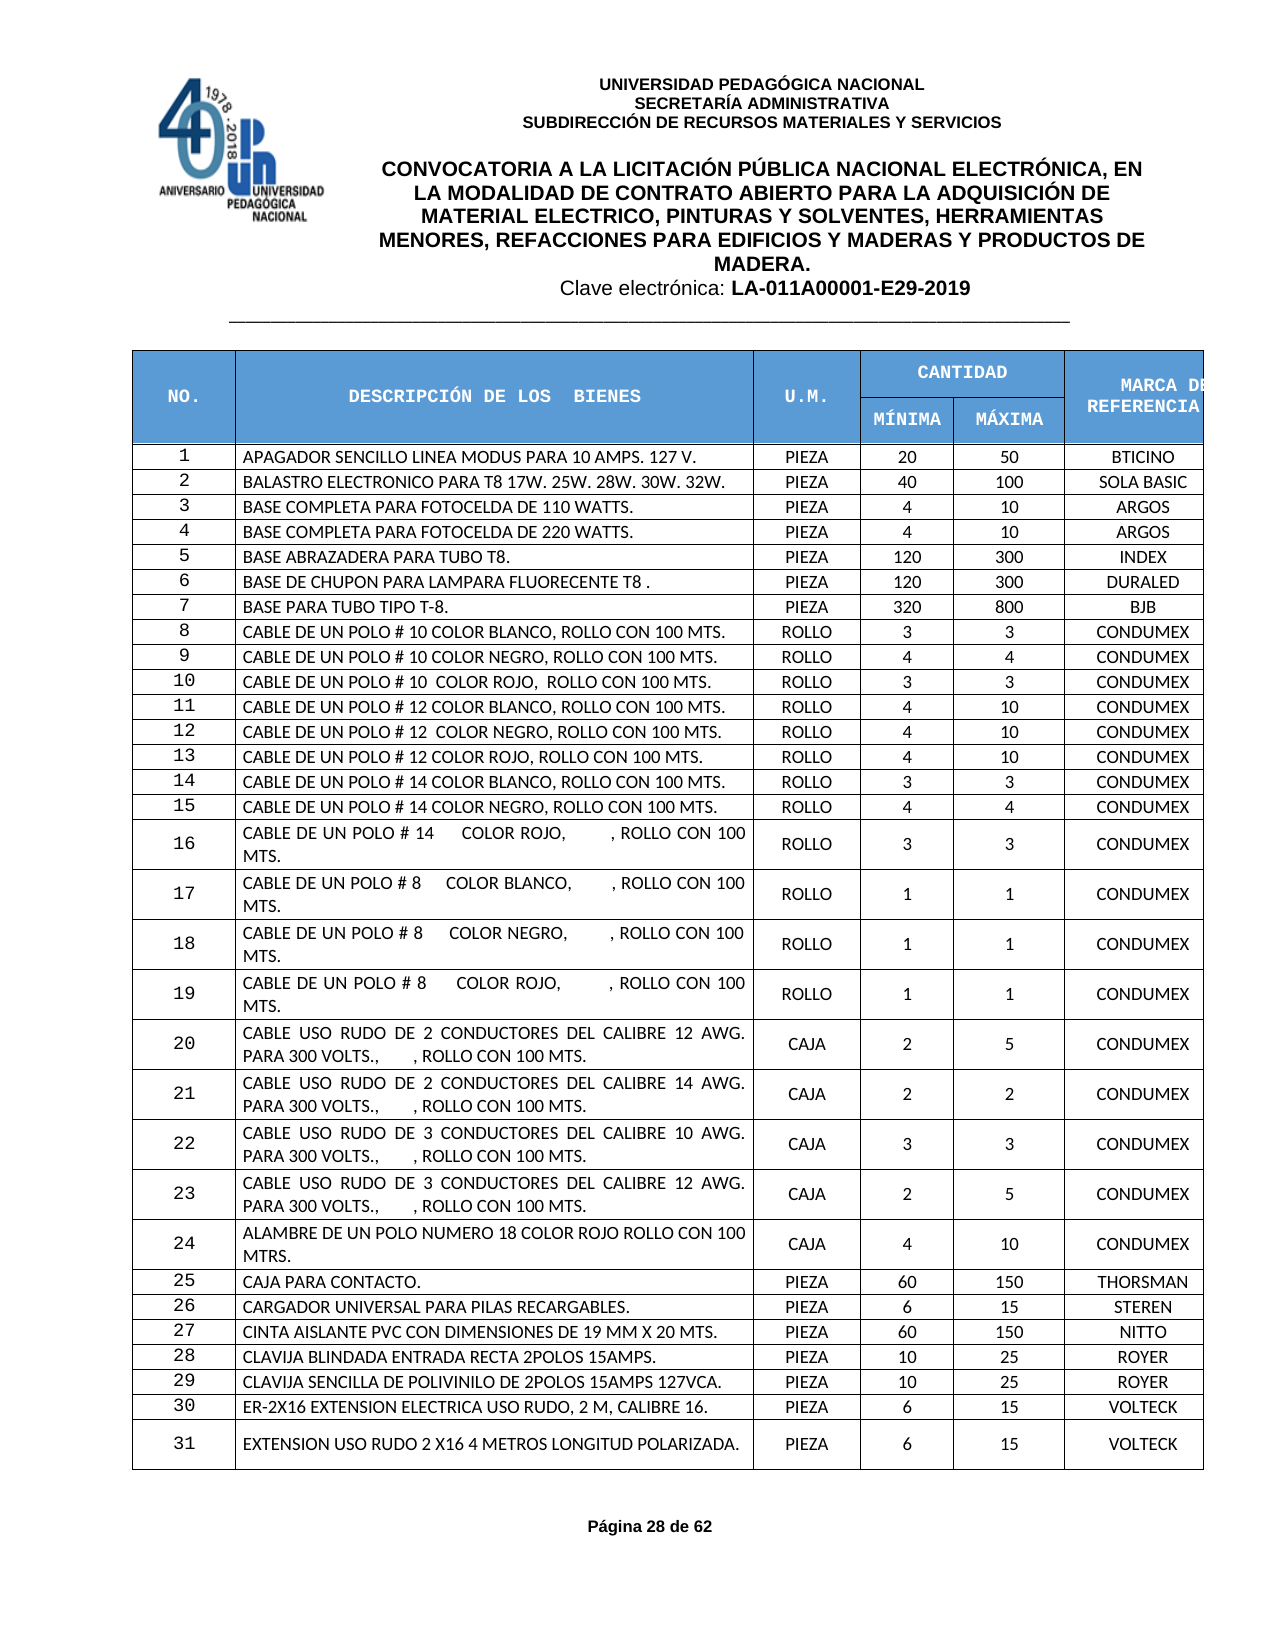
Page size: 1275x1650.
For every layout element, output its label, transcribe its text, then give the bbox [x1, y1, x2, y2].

table_header LOTE 1 MATERIAL ELÉCTRICO [133, 520, 235, 544]
table_header LOTE 1 MATERIAL ELÉCTRICO [754, 620, 860, 644]
table_header LOTE 1 MATERIAL ELÉCTRICO [133, 1120, 235, 1169]
table_header LOTE 1 MATERIAL ELÉCTRICO [754, 545, 860, 569]
table_header LOTE 1 MATERIAL ELÉCTRICO [1065, 745, 1203, 769]
table_header LOTE 1 MATERIAL ELÉCTRICO [754, 1170, 860, 1219]
table_header LOTE 1 MATERIAL ELÉCTRICO [236, 920, 753, 969]
table_header LOTE 1 MATERIAL ELÉCTRICO [1065, 1170, 1203, 1219]
table_header LOTE 1 MATERIAL ELÉCTRICO [236, 670, 753, 694]
table_header LOTE 1 MATERIAL ELÉCTRICO [754, 1295, 860, 1319]
table_header LOTE 1 MATERIAL ELÉCTRICO [954, 1295, 1064, 1319]
table_header LOTE 1 MATERIAL ELÉCTRICO [133, 495, 235, 519]
table_header LOTE 1 MATERIAL ELÉCTRICO [861, 1020, 953, 1069]
table_header LOTE 1 MATERIAL ELÉCTRICO [236, 1345, 753, 1369]
table_header LOTE 1 MATERIAL ELÉCTRICO [954, 1120, 1064, 1169]
table_header LOTE 1 MATERIAL ELÉCTRICO [236, 720, 753, 744]
table_header LOTE 1 MATERIAL ELÉCTRICO [236, 745, 753, 769]
table_header LOTE 1 MATERIAL ELÉCTRICO [861, 695, 953, 719]
table_header LOTE 1 MATERIAL ELÉCTRICO [954, 870, 1064, 919]
table_header LOTE 1 MATERIAL ELÉCTRICO [754, 470, 860, 494]
table_header LOTE 1 MATERIAL ELÉCTRICO [754, 1020, 860, 1069]
table_header LOTE 1 MATERIAL ELÉCTRICO [133, 1270, 235, 1294]
table_header LOTE 1 MATERIAL ELÉCTRICO [133, 470, 235, 494]
table_header LOTE 1 MATERIAL ELÉCTRICO [1065, 1420, 1203, 1469]
table_header LOTE 1 MATERIAL ELÉCTRICO [133, 770, 235, 794]
table_header LOTE 1 MATERIAL ELÉCTRICO [954, 495, 1064, 519]
table_header LOTE 1 MATERIAL ELÉCTRICO [236, 820, 753, 869]
table_header LOTE 1 MATERIAL ELÉCTRICO [861, 645, 953, 669]
table_header LOTE 1 MATERIAL ELÉCTRICO [1065, 695, 1203, 719]
table_header LOTE 1 MATERIAL ELÉCTRICO [861, 1395, 953, 1419]
table_header LOTE 1 MATERIAL ELÉCTRICO [861, 1170, 953, 1219]
table_header LOTE 1 MATERIAL ELÉCTRICO [236, 545, 753, 569]
table_header LOTE 1 MATERIAL ELÉCTRICO [1065, 1120, 1203, 1169]
table_header LOTE 1 MATERIAL ELÉCTRICO [133, 1070, 235, 1119]
table_header LOTE 1 MATERIAL ELÉCTRICO [861, 820, 953, 869]
table_header LOTE 1 MATERIAL ELÉCTRICO [861, 1420, 953, 1469]
table_header LOTE 1 MATERIAL ELÉCTRICO [236, 470, 753, 494]
table_header LOTE 1 MATERIAL ELÉCTRICO [954, 920, 1064, 969]
table_header LOTE 1 MATERIAL ELÉCTRICO [754, 520, 860, 544]
table_header LOTE 1 MATERIAL ELÉCTRICO [133, 1345, 235, 1369]
table_header LOTE 1 MATERIAL ELÉCTRICO [754, 1320, 860, 1344]
table_header LOTE 1 MATERIAL ELÉCTRICO [754, 1120, 860, 1169]
table_header LOTE 1 MATERIAL ELÉCTRICO [861, 1370, 953, 1394]
table_header LOTE 1 MATERIAL ELÉCTRICO [954, 670, 1064, 694]
table_header LOTE 1 MATERIAL ELÉCTRICO [133, 445, 235, 469]
table_header LOTE 1 MATERIAL ELÉCTRICO [133, 645, 235, 669]
table_header LOTE 1 MATERIAL ELÉCTRICO [133, 870, 235, 919]
table_header LOTE 1 MATERIAL ELÉCTRICO [954, 570, 1064, 594]
table_header LOTE 1 MATERIAL ELÉCTRICO [861, 670, 953, 694]
table_header LOTE 1 MATERIAL ELÉCTRICO [1065, 720, 1203, 744]
table_header LOTE 1 MATERIAL ELÉCTRICO [754, 745, 860, 769]
table_header LOTE 1 MATERIAL ELÉCTRICO [133, 1420, 235, 1469]
table_header LOTE 1 MATERIAL ELÉCTRICO [954, 745, 1064, 769]
table_header LOTE 1 MATERIAL ELÉCTRICO [954, 695, 1064, 719]
table_header LOTE 1 MATERIAL ELÉCTRICO [861, 1295, 953, 1319]
table_header LOTE 1 MATERIAL ELÉCTRICO [754, 770, 860, 794]
table_header LOTE 1 MATERIAL ELÉCTRICO [236, 570, 753, 594]
table_header LOTE 1 MATERIAL ELÉCTRICO [754, 970, 860, 1019]
table_header LOTE 1 MATERIAL ELÉCTRICO [861, 1345, 953, 1369]
table_header LOTE 1 MATERIAL ELÉCTRICO [1065, 495, 1203, 519]
table_header LOTE 1 MATERIAL ELÉCTRICO [754, 1370, 860, 1394]
table_header LOTE 1 MATERIAL ELÉCTRICO [236, 1395, 753, 1419]
table_header LOTE 1 MATERIAL ELÉCTRICO [1065, 520, 1203, 544]
table_header LOTE 1 MATERIAL ELÉCTRICO [1065, 970, 1203, 1019]
table_header LOTE 1 MATERIAL ELÉCTRICO [1065, 1020, 1203, 1069]
table_header LOTE 1 MATERIAL ELÉCTRICO [861, 770, 953, 794]
table_header LOTE 1 MATERIAL ELÉCTRICO [1065, 595, 1203, 619]
table_header LOTE 1 MATERIAL ELÉCTRICO [236, 695, 753, 719]
table_header LOTE 1 MATERIAL ELÉCTRICO [754, 695, 860, 719]
table_header LOTE 1 MATERIAL ELÉCTRICO [954, 970, 1064, 1019]
table_header LOTE 1 MATERIAL ELÉCTRICO [861, 595, 953, 619]
table_header LOTE 1 MATERIAL ELÉCTRICO [754, 1270, 860, 1294]
table_header LOTE 1 MATERIAL ELÉCTRICO [754, 1395, 860, 1419]
table_header LOTE 1 MATERIAL ELÉCTRICO [133, 1295, 235, 1319]
table_header LOTE 1 MATERIAL ELÉCTRICO [861, 470, 953, 494]
table_header LOTE 1 MATERIAL ELÉCTRICO [1065, 1320, 1203, 1344]
table_header LOTE 1 MATERIAL ELÉCTRICO [133, 545, 235, 569]
table_header LOTE 1 MATERIAL ELÉCTRICO [954, 1220, 1064, 1269]
table_header LOTE 1 MATERIAL ELÉCTRICO [954, 1070, 1064, 1119]
table_header LOTE 1 MATERIAL ELÉCTRICO [861, 870, 953, 919]
table_header LOTE 1 MATERIAL ELÉCTRICO [954, 1345, 1064, 1369]
table_header LOTE 1 MATERIAL ELÉCTRICO [133, 820, 235, 869]
table_header LOTE 1 MATERIAL ELÉCTRICO [754, 720, 860, 744]
table_header LOTE 1 MATERIAL ELÉCTRICO [236, 1070, 753, 1119]
table_header LOTE 1 MATERIAL ELÉCTRICO [954, 1170, 1064, 1219]
table_header LOTE 1 MATERIAL ELÉCTRICO [1065, 1395, 1203, 1419]
table_header LOTE 1 MATERIAL ELÉCTRICO [954, 620, 1064, 644]
table_header LOTE 1 MATERIAL ELÉCTRICO [954, 1395, 1064, 1419]
picture [154, 75, 327, 225]
table_header LOTE 1 MATERIAL ELÉCTRICO [861, 795, 953, 819]
table_header LOTE 1 MATERIAL ELÉCTRICO [754, 1220, 860, 1269]
table_header LOTE 1 MATERIAL ELÉCTRICO [236, 1270, 753, 1294]
table_header LOTE 1 MATERIAL ELÉCTRICO [954, 645, 1064, 669]
table_header LOTE 1 MATERIAL ELÉCTRICO [236, 520, 753, 544]
table_header LOTE 1 MATERIAL ELÉCTRICO [861, 745, 953, 769]
table_header LOTE 1 MATERIAL ELÉCTRICO [133, 1395, 235, 1419]
table_header LOTE 1 MATERIAL ELÉCTRICO [1065, 545, 1203, 569]
table_header LOTE 1 MATERIAL ELÉCTRICO [236, 1295, 753, 1319]
table_header LOTE 1 MATERIAL ELÉCTRICO [861, 520, 953, 544]
table_header LOTE 1 MATERIAL ELÉCTRICO [1065, 920, 1203, 969]
table_header LOTE 1 MATERIAL ELÉCTRICO [133, 720, 235, 744]
table_header LOTE 1 MATERIAL ELÉCTRICO [754, 870, 860, 919]
table_header LOTE 1 MATERIAL ELÉCTRICO [861, 920, 953, 969]
table_header LOTE 1 MATERIAL ELÉCTRICO [1065, 1070, 1203, 1119]
table_header LOTE 1 MATERIAL ELÉCTRICO [954, 1020, 1064, 1069]
table_header LOTE 1 MATERIAL ELÉCTRICO [954, 595, 1064, 619]
table_header LOTE 1 MATERIAL ELÉCTRICO [133, 920, 235, 969]
table_header LOTE 1 MATERIAL ELÉCTRICO [754, 445, 860, 469]
table_header LOTE 1 MATERIAL ELÉCTRICO [1065, 570, 1203, 594]
table_header LOTE 1 MATERIAL ELÉCTRICO [1065, 1270, 1203, 1294]
table_header LOTE 1 MATERIAL ELÉCTRICO [861, 445, 953, 469]
table_header LOTE 1 MATERIAL ELÉCTRICO [861, 495, 953, 519]
table_header LOTE 1 MATERIAL ELÉCTRICO [1065, 820, 1203, 869]
table_header LOTE 1 MATERIAL ELÉCTRICO [954, 795, 1064, 819]
table_header LOTE 1 MATERIAL ELÉCTRICO [954, 1270, 1064, 1294]
table_header LOTE 1 MATERIAL ELÉCTRICO [1065, 795, 1203, 819]
table_header LOTE 1 MATERIAL ELÉCTRICO [133, 1320, 235, 1344]
table_header LOTE 1 MATERIAL ELÉCTRICO [861, 1070, 953, 1119]
table_header LOTE 1 MATERIAL ELÉCTRICO [236, 495, 753, 519]
table_header LOTE 1 MATERIAL ELÉCTRICO [1065, 1295, 1203, 1319]
table_header LOTE 1 MATERIAL ELÉCTRICO [861, 1120, 953, 1169]
table_header LOTE 1 MATERIAL ELÉCTRICO [754, 570, 860, 594]
table_header LOTE 1 MATERIAL ELÉCTRICO [954, 445, 1064, 469]
table_header LOTE 1 MATERIAL ELÉCTRICO [1065, 1220, 1203, 1269]
table_header LOTE 1 MATERIAL ELÉCTRICO [754, 595, 860, 619]
table_header LOTE 1 MATERIAL ELÉCTRICO [861, 545, 953, 569]
table_header LOTE 1 MATERIAL ELÉCTRICO [1065, 1370, 1203, 1394]
table_header LOTE 1 MATERIAL ELÉCTRICO [236, 970, 753, 1019]
table_header LOTE 1 MATERIAL ELÉCTRICO [1065, 1345, 1203, 1369]
table_header LOTE 1 MATERIAL ELÉCTRICO [133, 595, 235, 619]
table_header LOTE 1 MATERIAL ELÉCTRICO [754, 645, 860, 669]
table_header LOTE 1 MATERIAL ELÉCTRICO [861, 620, 953, 644]
table_header LOTE 1 MATERIAL ELÉCTRICO [133, 745, 235, 769]
table_header LOTE 1 MATERIAL ELÉCTRICO [1065, 470, 1203, 494]
table_header LOTE 1 MATERIAL ELÉCTRICO [236, 1020, 753, 1069]
table_header LOTE 1 MATERIAL ELÉCTRICO [861, 720, 953, 744]
table_header LOTE 1 MATERIAL ELÉCTRICO [1065, 870, 1203, 919]
table_header LOTE 1 MATERIAL ELÉCTRICO [1065, 445, 1203, 469]
table_header LOTE 1 MATERIAL ELÉCTRICO [236, 1370, 753, 1394]
table_header LOTE 1 MATERIAL ELÉCTRICO [754, 920, 860, 969]
table_header LOTE 1 MATERIAL ELÉCTRICO [236, 445, 753, 469]
table_header LOTE 1 MATERIAL ELÉCTRICO [133, 1170, 235, 1219]
table_header LOTE 1 MATERIAL ELÉCTRICO [954, 470, 1064, 494]
table_header LOTE 1 MATERIAL ELÉCTRICO [133, 670, 235, 694]
table_header LOTE 1 MATERIAL ELÉCTRICO [754, 820, 860, 869]
table_header LOTE 1 MATERIAL ELÉCTRICO [236, 795, 753, 819]
table_header LOTE 1 MATERIAL ELÉCTRICO [861, 1270, 953, 1294]
table_header LOTE 1 MATERIAL ELÉCTRICO [133, 695, 235, 719]
table_header LOTE 1 MATERIAL ELÉCTRICO [1065, 770, 1203, 794]
table_header LOTE 1 MATERIAL ELÉCTRICO [1065, 620, 1203, 644]
table_header LOTE 1 MATERIAL ELÉCTRICO [236, 620, 753, 644]
table_header LOTE 1 MATERIAL ELÉCTRICO [954, 545, 1064, 569]
table_header LOTE 1 MATERIAL ELÉCTRICO [861, 570, 953, 594]
table_header LOTE 1 MATERIAL ELÉCTRICO [954, 1320, 1064, 1344]
table_header LOTE 1 MATERIAL ELÉCTRICO [954, 1420, 1064, 1469]
table_header LOTE 1 MATERIAL ELÉCTRICO [133, 795, 235, 819]
table_header LOTE 1 MATERIAL ELÉCTRICO [236, 1420, 753, 1469]
table_header LOTE 1 MATERIAL ELÉCTRICO [133, 570, 235, 594]
table_header LOTE 1 MATERIAL ELÉCTRICO [754, 1070, 860, 1119]
table_header LOTE 1 MATERIAL ELÉCTRICO [754, 1420, 860, 1469]
table_header LOTE 1 MATERIAL ELÉCTRICO [236, 1320, 753, 1344]
table_header LOTE 1 MATERIAL ELÉCTRICO [954, 820, 1064, 869]
table_header LOTE 1 MATERIAL ELÉCTRICO [133, 1220, 235, 1269]
table_header LOTE 1 MATERIAL ELÉCTRICO [754, 670, 860, 694]
table_header LOTE 1 MATERIAL ELÉCTRICO [861, 970, 953, 1019]
table_header LOTE 1 MATERIAL ELÉCTRICO [236, 1220, 753, 1269]
table_header LOTE 1 MATERIAL ELÉCTRICO [954, 770, 1064, 794]
table_header LOTE 1 MATERIAL ELÉCTRICO [861, 1320, 953, 1344]
table_header LOTE 1 MATERIAL ELÉCTRICO [954, 520, 1064, 544]
table_header LOTE 1 MATERIAL ELÉCTRICO [754, 495, 860, 519]
table_header LOTE 1 MATERIAL ELÉCTRICO [954, 1370, 1064, 1394]
table_header LOTE 1 MATERIAL ELÉCTRICO [133, 1020, 235, 1069]
table_header LOTE 1 MATERIAL ELÉCTRICO [133, 620, 235, 644]
table_header LOTE 1 MATERIAL ELÉCTRICO [236, 1120, 753, 1169]
table_header LOTE 1 MATERIAL ELÉCTRICO [236, 645, 753, 669]
table_header LOTE 1 MATERIAL ELÉCTRICO [954, 720, 1064, 744]
table_header LOTE 1 MATERIAL ELÉCTRICO [861, 1220, 953, 1269]
table_header LOTE 1 MATERIAL ELÉCTRICO [236, 595, 753, 619]
table_header LOTE 1 MATERIAL ELÉCTRICO [754, 1345, 860, 1369]
table_header LOTE 1 MATERIAL ELÉCTRICO [133, 1370, 235, 1394]
table_header LOTE 1 MATERIAL ELÉCTRICO [236, 870, 753, 919]
table_header LOTE 1 MATERIAL ELÉCTRICO [133, 970, 235, 1019]
table_header LOTE 1 MATERIAL ELÉCTRICO [236, 770, 753, 794]
table_header LOTE 1 MATERIAL ELÉCTRICO [1065, 645, 1203, 669]
table_header LOTE 1 MATERIAL ELÉCTRICO [754, 795, 860, 819]
table_header LOTE 1 MATERIAL ELÉCTRICO [236, 1170, 753, 1219]
table_header LOTE 1 MATERIAL ELÉCTRICO [1065, 670, 1203, 694]
